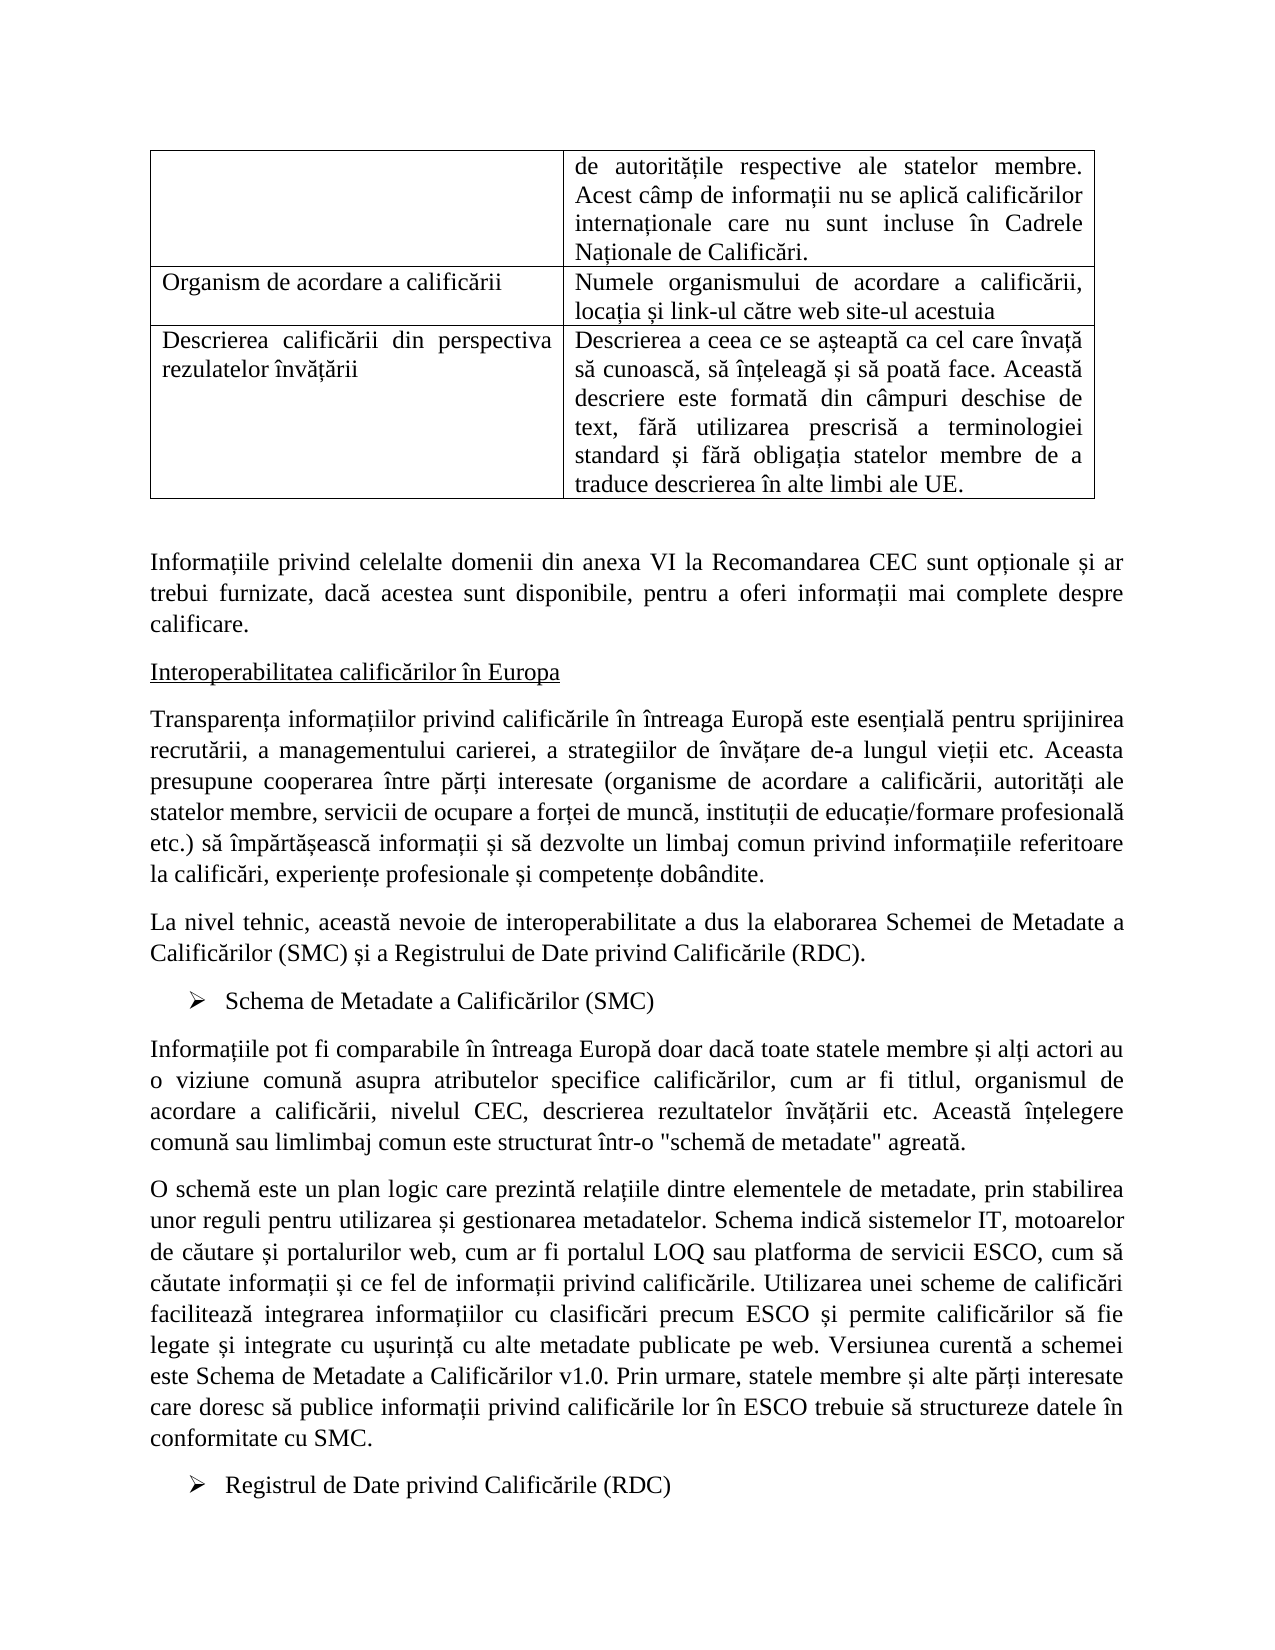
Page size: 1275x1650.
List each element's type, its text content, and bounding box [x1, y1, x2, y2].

text Interoperabilitatea calificărilor în Europa [150, 657, 1125, 685]
table_cell Organism de acordare a calificării [151, 267, 563, 324]
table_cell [564, 151, 1094, 266]
table_cell Descrierea a ceea ce se așteaptă ca cel care învață să cunoască, să înțeleagă și să poată face. Această descriere este formată din câmpuri deschise de text, fără utilizarea prescrisă a terminologiei standard și fără obligația statelor membre de a traduce descrierea în alte limbi ale UE. [564, 326, 1094, 498]
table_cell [151, 151, 563, 266]
text Informațiile privind celelalte domenii din anexa VI la Recomandarea CEC sunt opționale și ar trebui furnizate, dacă acestea sunt disponibile, pentru a oferi informații mai complete despre calificare. [150, 547, 1125, 638]
text Transparența informațiilor privind calificările în întreaga Europă este esențială pentru sprijinirea recrutării, a managementului carierei, a strategiilor de învățare de-a lungul vieții etc. Aceasta presupune cooperarea între părți interesate (organisme de acordare a calificării, autorități ale statelor membre, servicii de ocupare a forței de muncă, instituții de educație/formare profesională etc.) să împărtășească informații și să dezvolte un limbaj comun privind informațiile referitoare la calificări, experiențe profesionale și competențe dobândite. [150, 704, 1125, 888]
table_cell Numele organismului de acordare a calificării, locația și link-ul către web site-ul acestuia [564, 267, 1094, 324]
list Schema de Metadate a Calificărilor (SMC) [187, 986, 1125, 1015]
text Informațiile pot fi comparabile în întreaga Europă doar dacă toate statele membre și alți actori au o viziune comună asupra atributelor specifice calificărilor, cum ar fi titlul, organismul de acordare a calificării, nivelul CEC, descrierea rezultatelor învățării etc. Această înțelegere comună sau limlimbaj comun este structurat într-o "schemă de metadate" agreată. [150, 1034, 1125, 1156]
list Registrul de Date privind Calificările (RDC) [187, 1471, 1125, 1499]
text O schemă este un plan logic care prezintă relațiile dintre elementele de metadate, prin stabilirea unor reguli pentru utilizarea și gestionarea metadatelor. Schema indică sistemelor IT, motoarelor de căutare și portalurilor web, cum ar fi portalul LOQ sau platforma de servicii ESCO, cum să căutate informații și ce fel de informații privind calificările. Utilizarea unei scheme de calificări facilitează integrarea informațiilor cu clasificări precum ESCO și permite calificărilor să fie legate și integrate cu ușurință cu alte metadate publicate pe web. Versiunea curentă a schemei este Schema de Metadate a Calificărilor v1.0. Prin urmare, statele membre și alte părți interesate care doresc să publice informații privind calificările lor în ESCO trebuie să structureze datele în conformitate cu SMC. [150, 1174, 1125, 1452]
text La nivel tehnic, această nevoie de interoperabilitate a dus la elaborarea Schemei de Metadate a Calificărilor (SMC) și a Registrului de Date privind Calificările (RDC). [150, 907, 1125, 967]
table_cell Descrierea calificării din perspectiva rezulatelor învățării [151, 326, 563, 498]
